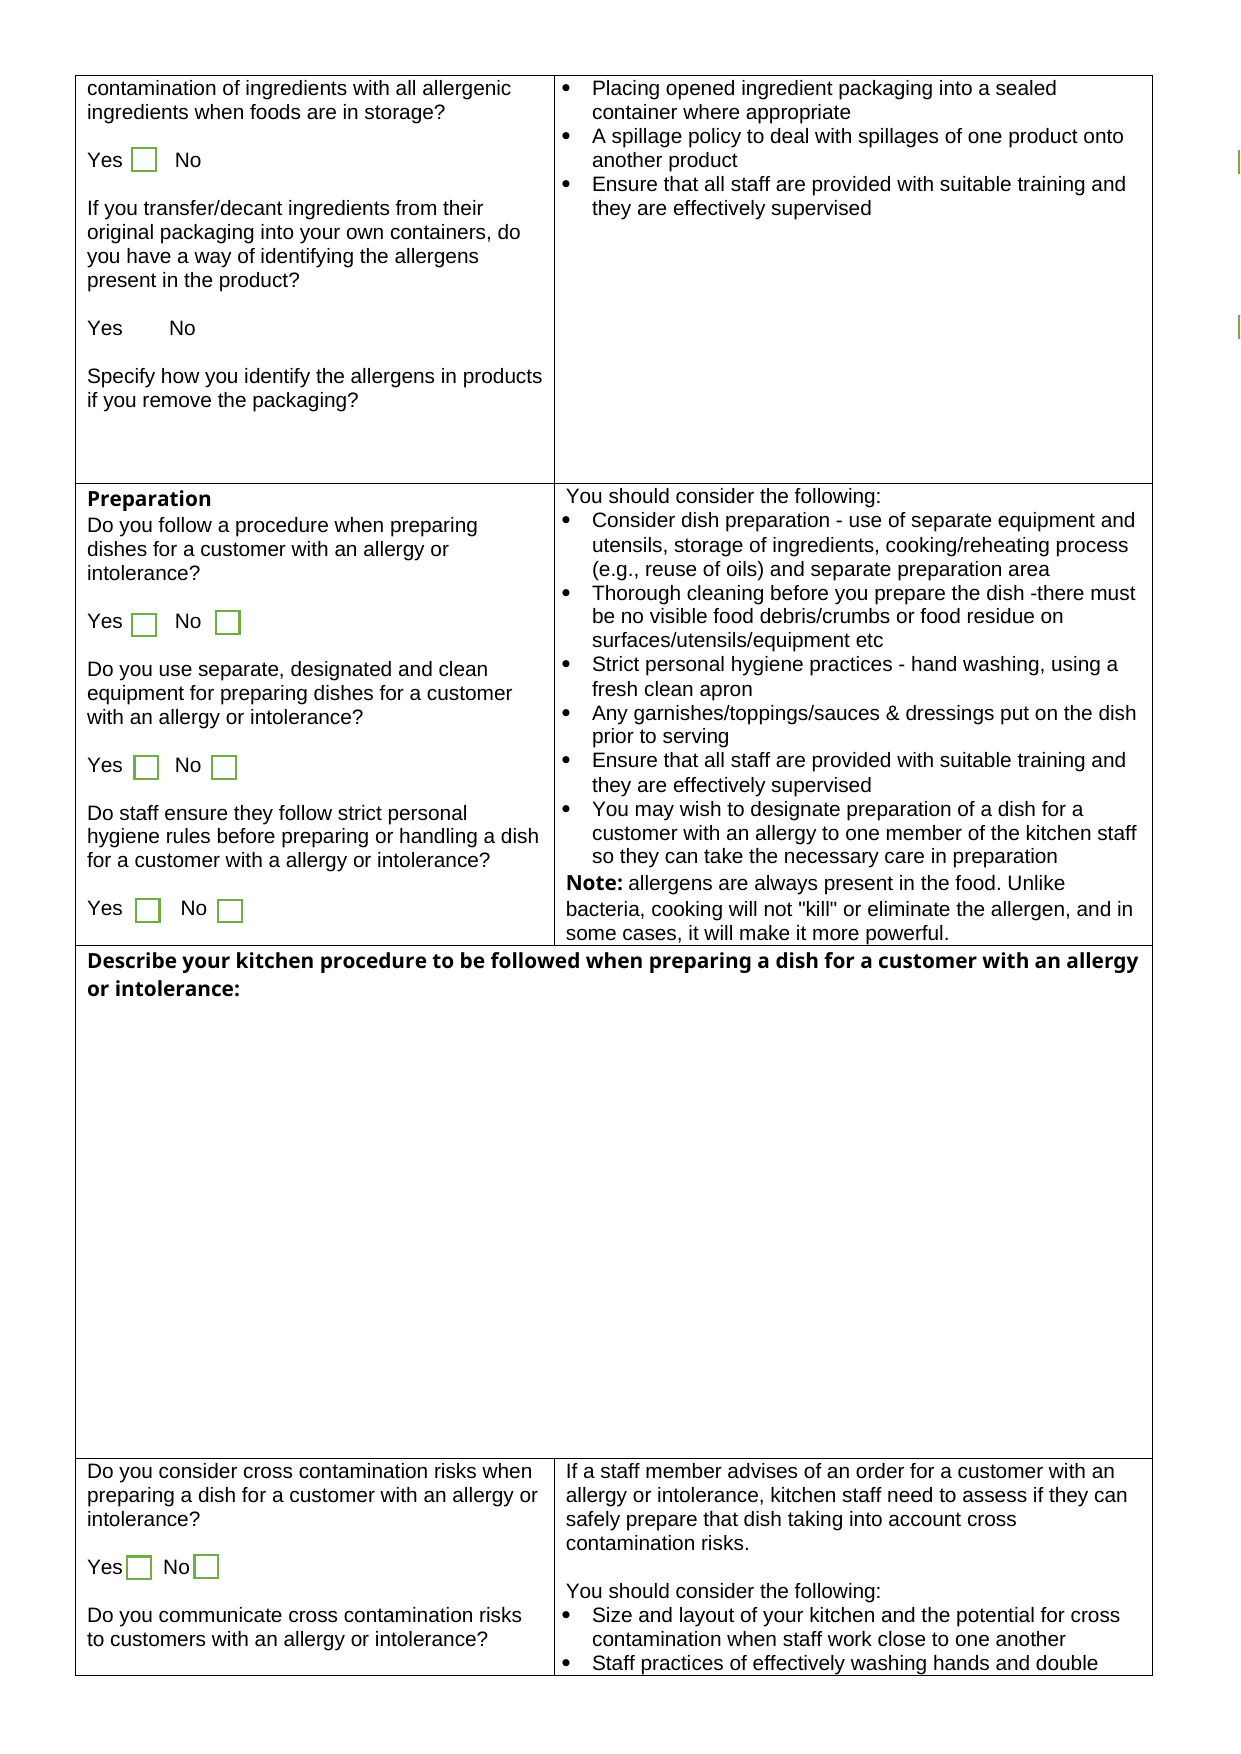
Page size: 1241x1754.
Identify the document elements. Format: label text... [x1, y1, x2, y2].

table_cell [76, 1459, 554, 1674]
table_cell You should consider the following: Consider dish preparation - use of separate equipment and utensils, storage of ingredients, cooking/reheating process (e.g., reuse of oils) and separate preparation area Thorough cleaning before you prepare the dish -there must be no visible food debris/crumbs or food residue on surfaces/utensils/equipment etc Strict personal hygiene practices - hand washing, using a fresh clean apron Any garnishes/toppings/sauces & dressings put on the dish prior to serving Ensure that all staff are provided with suitable training and they are effectively supervised You may wish to designate preparation of a dish for a customer with an allergy to one member of the kitchen staff so they can take the necessary care in preparation Note: allergens are always present in the food. Unlike bacteria, cooking will not "kill" or eliminate the allergen, and in some cases, it will make it more powerful. [555, 484, 1152, 945]
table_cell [555, 76, 1152, 483]
table_cell Describe your kitchen procedure to be followed when preparing a dish for a customer with an allergy or intolerance: [76, 946, 1152, 1458]
table_cell Preparation Do you follow a procedure when preparing dishes for a customer with an allergy or intolerance? Yes No Do you use separate, designated and clean equipment for preparing dishes for a customer with an allergy or intolerance? Yes No Do staff ensure they follow strict personal hygiene rules before preparing or handling a dish for a customer with a allergy or intolerance? Yes No [76, 484, 554, 945]
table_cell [555, 1459, 1152, 1674]
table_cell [76, 76, 554, 483]
